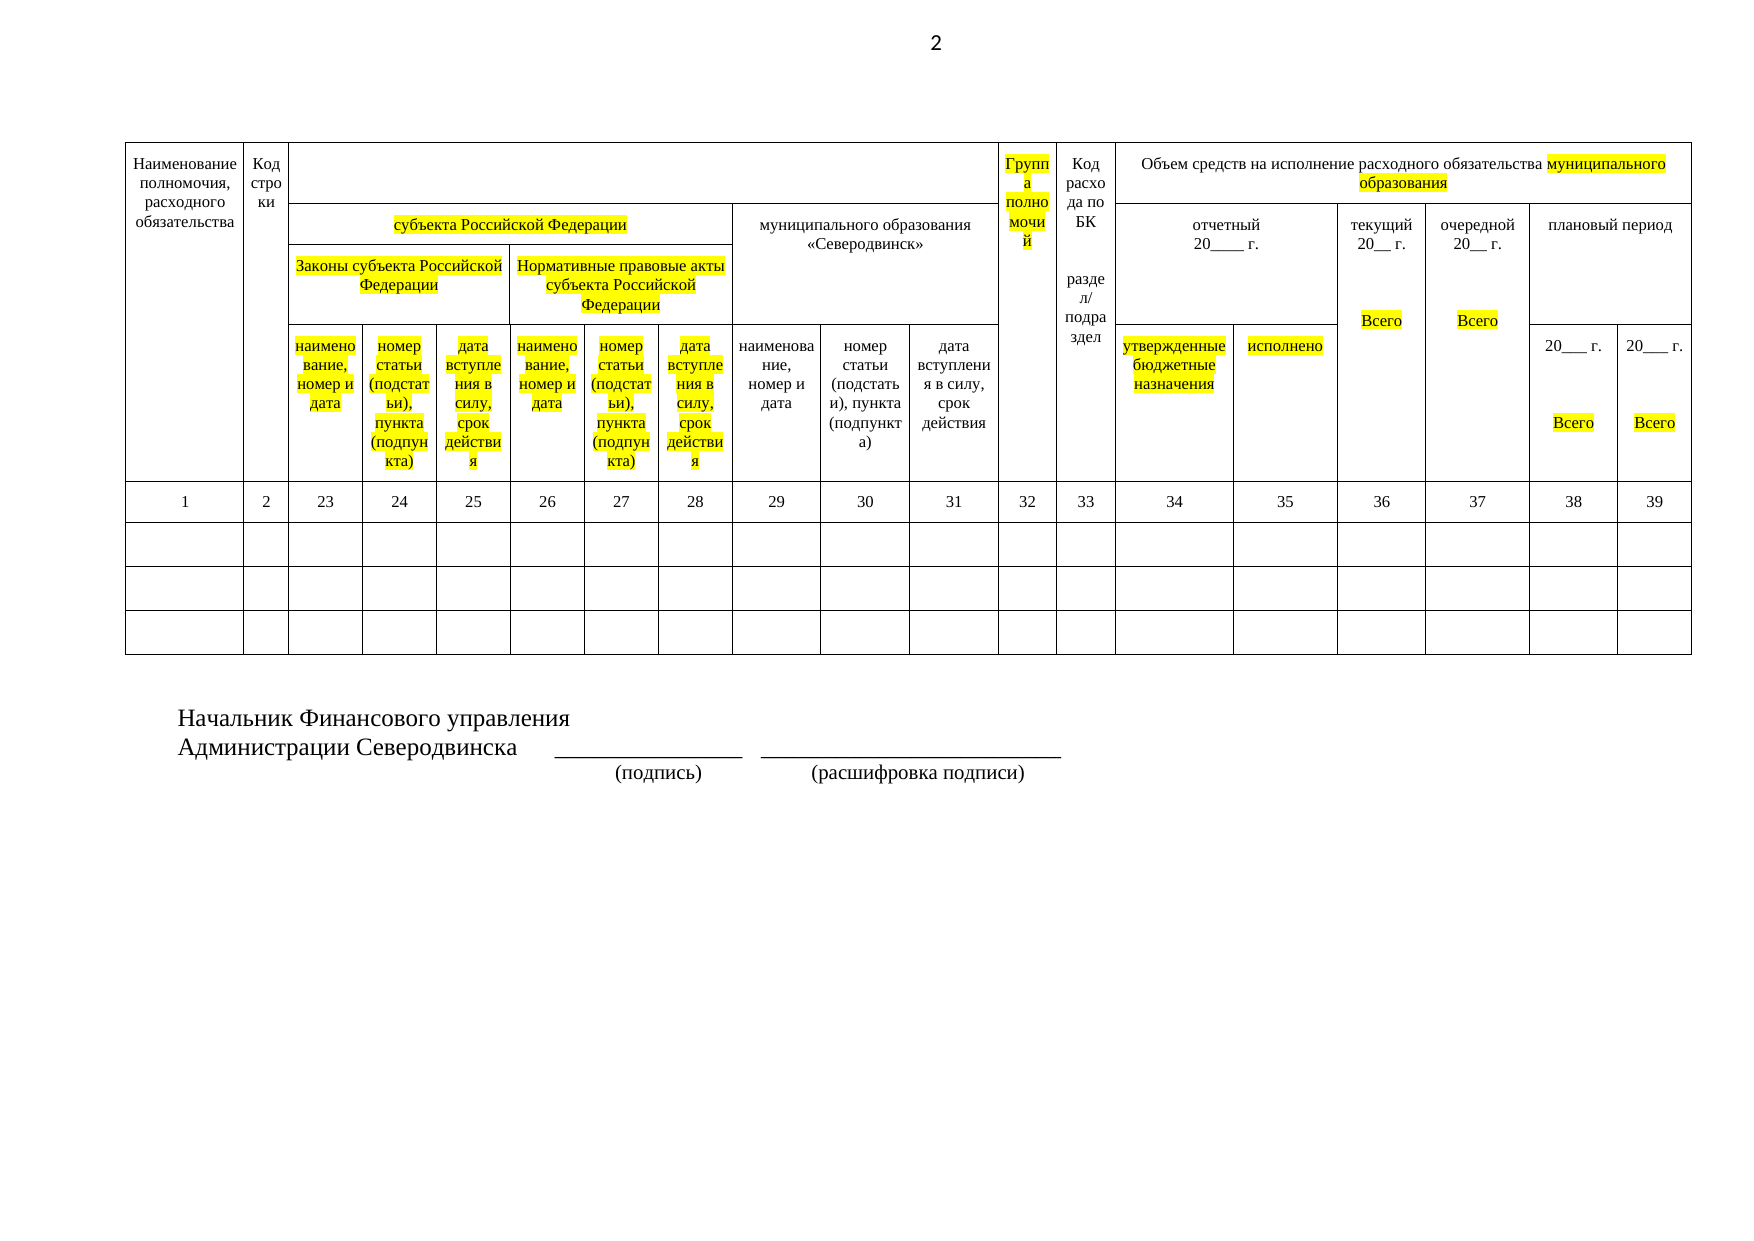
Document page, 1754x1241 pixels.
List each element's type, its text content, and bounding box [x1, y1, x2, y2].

table_cell [1338, 523, 1425, 566]
table_cell [1234, 567, 1337, 610]
table_cell [1530, 567, 1617, 610]
table_header Группа полномочий [999, 143, 1056, 481]
table_cell дата вступления в силу, срок действия [910, 325, 998, 481]
table_cell [659, 567, 732, 610]
table_cell номер статьи (подстатьи), пункта (подпункта) [363, 325, 436, 481]
table_cell 34 [1116, 482, 1233, 522]
table_cell 26 [511, 482, 584, 522]
table_cell [1618, 611, 1691, 654]
table_cell [910, 611, 998, 654]
table_cell [1426, 611, 1529, 654]
table_cell 25 [437, 482, 510, 522]
table_cell [999, 523, 1056, 566]
table_cell [289, 523, 362, 566]
table_cell [733, 611, 820, 654]
table_cell [1057, 567, 1115, 610]
table_cell [585, 611, 658, 654]
table_cell исполнено [1234, 325, 1337, 481]
table_cell [999, 567, 1056, 610]
table_cell [1057, 523, 1115, 566]
table_cell Законы субъекта Российской Федерации [289, 245, 509, 324]
table_cell [1057, 611, 1115, 654]
table_cell 1 [126, 482, 243, 522]
table_cell [910, 567, 998, 610]
table_cell [821, 523, 909, 566]
table_cell 36 [1338, 482, 1425, 522]
table_cell [733, 523, 820, 566]
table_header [126, 143, 243, 481]
table_cell 39 [1618, 482, 1691, 522]
table_cell [999, 611, 1056, 654]
table_cell [289, 611, 362, 654]
table_cell 32 [999, 482, 1056, 522]
table_cell [1338, 567, 1425, 610]
table_cell 28 [659, 482, 732, 522]
table_cell [1116, 523, 1233, 566]
table_cell [511, 523, 584, 566]
table_cell [244, 567, 288, 610]
table_cell наименование, номер и дата [511, 325, 584, 481]
table_cell [1426, 567, 1529, 610]
table_cell [1338, 611, 1425, 654]
table_cell 24 [363, 482, 436, 522]
table_cell наименование, номер и дата [289, 325, 362, 481]
table_cell [289, 567, 362, 610]
table_cell [585, 567, 658, 610]
table_header Код расхода по БК раздел/ подраздел [1057, 143, 1115, 481]
table_cell [821, 567, 909, 610]
table_cell номер статьи (подстатьи), пункта (подпункта) [585, 325, 658, 481]
text Начальник Финансового управления [177, 703, 1695, 732]
table_cell дата вступления в силу, срок действия [437, 325, 510, 481]
table_cell 33 [1057, 482, 1115, 522]
table_cell [244, 611, 288, 654]
table_cell [126, 611, 243, 654]
table_cell отчетный 20____ г. [1116, 204, 1337, 324]
table_cell 30 [821, 482, 909, 522]
table_cell [437, 611, 510, 654]
table_cell [511, 611, 584, 654]
table_cell [244, 523, 288, 566]
text (подпись) (расшифровка подписи) [177, 760, 1695, 784]
table_cell дата вступления в силу, срок действия [659, 325, 732, 481]
table_cell 35 [1234, 482, 1337, 522]
table_cell [1618, 567, 1691, 610]
table_cell номер статьи (подстатьи), пункта (подпункта) [821, 325, 909, 481]
table_cell субъекта Российской Федерации [289, 204, 732, 244]
table_cell Нормативные правовые акты субъекта Российской Федерации [510, 245, 732, 324]
table_cell [1618, 523, 1691, 566]
table_cell [733, 567, 820, 610]
table_cell [363, 567, 436, 610]
table_header Код строки [244, 143, 288, 481]
table_cell плановый период [1530, 204, 1691, 324]
table_cell [1530, 611, 1617, 654]
table_cell текущий 20__ г. Всего [1338, 204, 1425, 481]
table_cell очередной 20__ г. Всего [1426, 204, 1529, 481]
table_cell [1116, 611, 1233, 654]
table_cell [1234, 523, 1337, 566]
table_cell утвержденные бюджетные назначения [1116, 325, 1233, 481]
table_cell 2 [244, 482, 288, 522]
table_cell [437, 523, 510, 566]
table_cell 31 [910, 482, 998, 522]
table_cell 27 [585, 482, 658, 522]
table_cell [511, 567, 584, 610]
table_header [289, 143, 998, 203]
table_cell муниципального образования «Северодвинск» [733, 204, 998, 324]
table_cell [363, 523, 436, 566]
table_cell [1234, 611, 1337, 654]
table_header Объем средств на исполнение расходного обязательства муниципального образования [1116, 143, 1691, 203]
table_cell [910, 523, 998, 566]
table_cell 20___ г. Всего [1618, 325, 1691, 481]
table_cell 20___ г. Всего [1530, 325, 1617, 481]
table_cell 29 [733, 482, 820, 522]
table_cell наименование, номер и дата [733, 325, 820, 481]
table_cell [659, 611, 732, 654]
text Администрации Северодвинска _______________ ________________________ [177, 732, 1695, 760]
table_cell [585, 523, 658, 566]
table_cell [1426, 523, 1529, 566]
table_cell [1116, 567, 1233, 610]
table_cell [437, 567, 510, 610]
table_cell 37 [1426, 482, 1529, 522]
table_cell [126, 567, 243, 610]
table_cell [126, 523, 243, 566]
table_cell [1530, 523, 1617, 566]
table_cell [821, 611, 909, 654]
table_cell 38 [1530, 482, 1617, 522]
table_cell 23 [289, 482, 362, 522]
table_cell [363, 611, 436, 654]
table_cell [659, 523, 732, 566]
